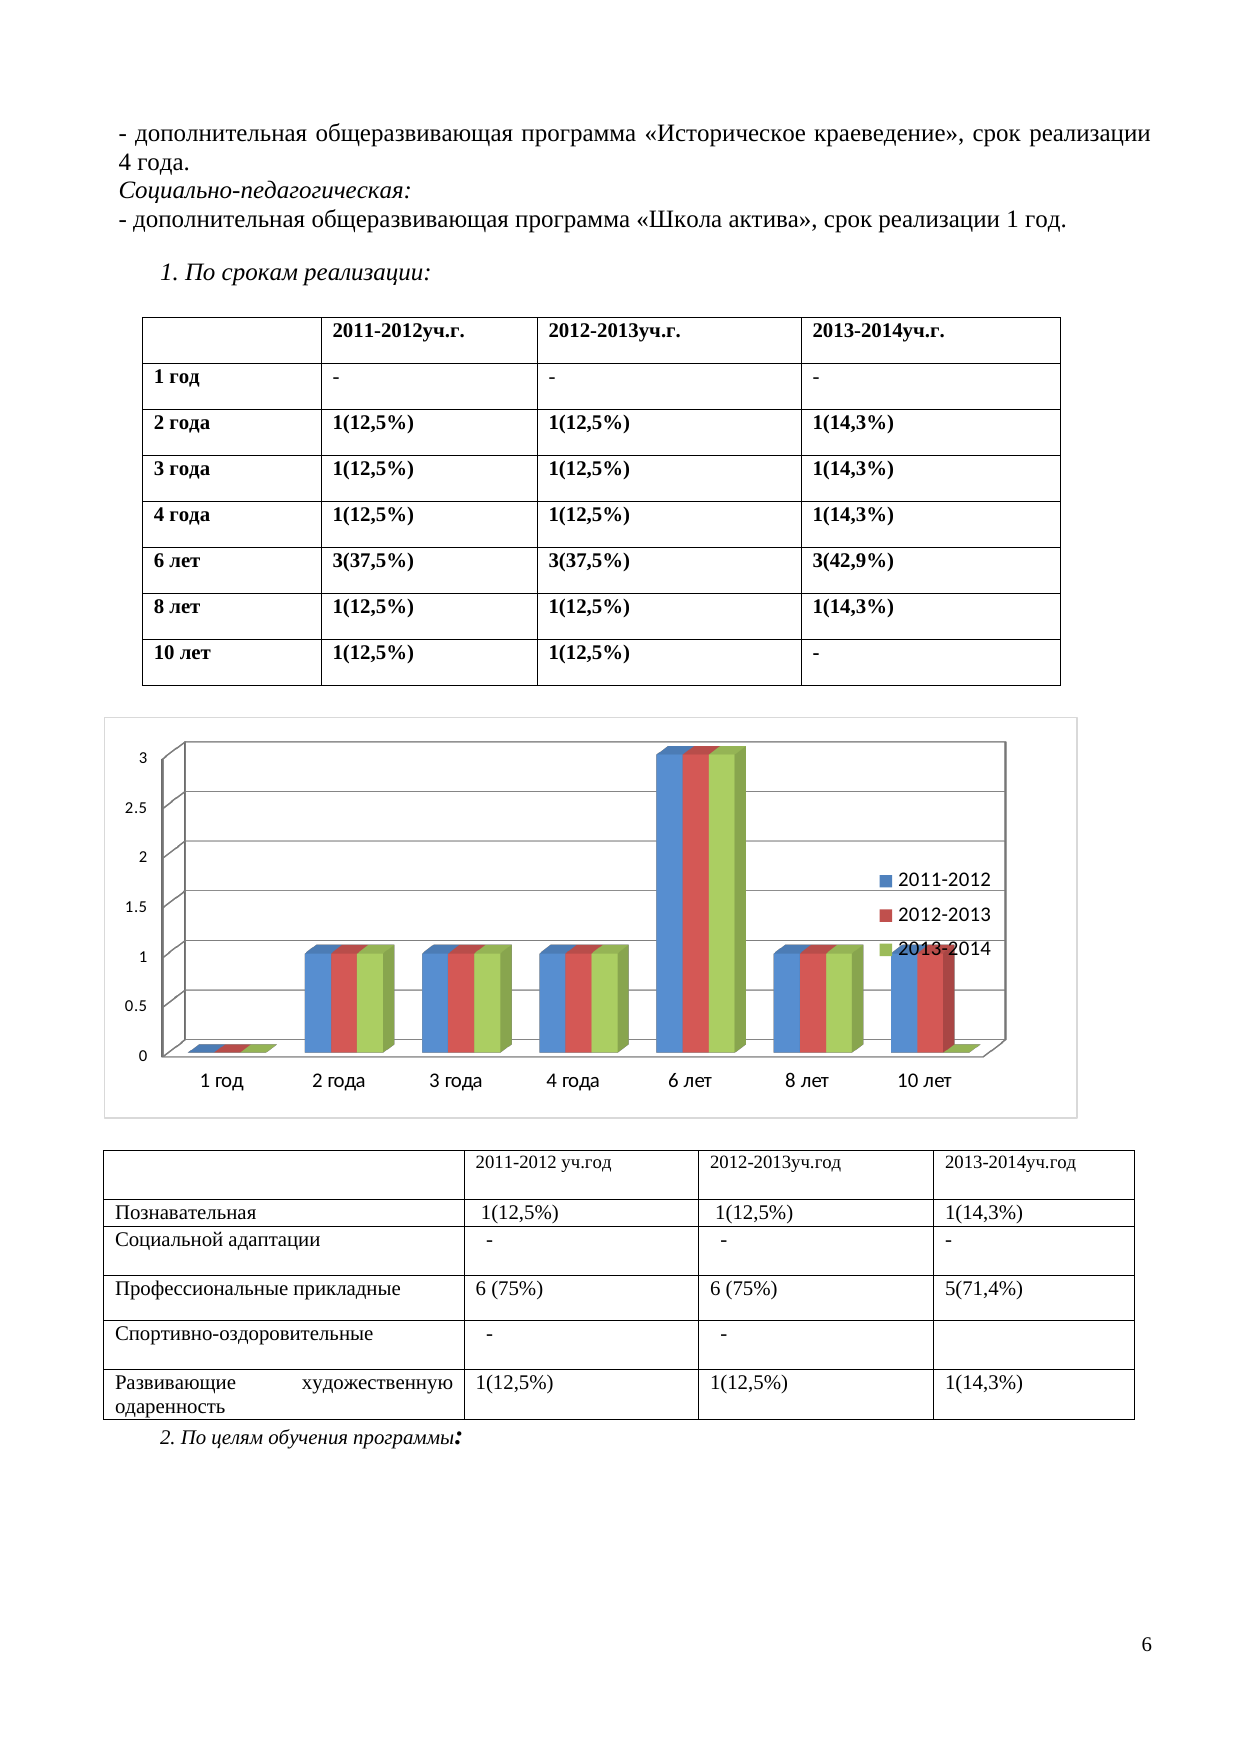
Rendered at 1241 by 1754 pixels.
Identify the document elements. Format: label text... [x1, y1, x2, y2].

table_cell Социальной адаптации [104, 1227, 464, 1275]
table_cell 1 год [143, 364, 321, 409]
table_cell 6 лет [143, 548, 321, 593]
table_cell 8 лет [143, 594, 321, 639]
table_cell - [465, 1321, 698, 1369]
table_cell - [465, 1227, 698, 1275]
table_cell 1(14,3%) [934, 1370, 1134, 1418]
table_cell 1(12,5%) [465, 1200, 698, 1226]
text 2. По целям обучения программы: [103, 1419, 1152, 1451]
table_cell 1(12,5%) [322, 502, 537, 547]
table_cell 4 года [143, 502, 321, 547]
table_cell Развивающие художественную одаренность [104, 1370, 464, 1418]
table_cell 2 года [143, 410, 321, 455]
table_cell Профессиональные прикладные [104, 1276, 464, 1320]
table_cell - [934, 1227, 1134, 1275]
table_cell 1(12,5%) [322, 594, 537, 639]
text 1. По срокам реализации: [103, 257, 1152, 286]
table_header [143, 318, 321, 363]
table_cell - [802, 640, 1060, 684]
table_cell 6 (75%) [699, 1276, 933, 1320]
table_cell 1(12,5%) [322, 640, 537, 684]
table_cell 1(12,5%) [699, 1370, 933, 1418]
table_header 2012-2013уч.г. [538, 318, 801, 363]
table_header [104, 1151, 464, 1198]
table_cell [934, 1321, 1134, 1369]
table_cell 3 года [143, 456, 321, 501]
table_cell 1(12,5%) [322, 410, 537, 455]
table_cell 3(42,9%) [802, 548, 1060, 593]
table_cell 1(14,3%) [934, 1200, 1134, 1226]
table_cell Спортивно-оздоровительные [104, 1321, 464, 1369]
table_cell 1(12,5%) [538, 456, 801, 501]
table_header 2011-2012уч.г. [322, 318, 537, 363]
table_header 2013-2014уч.г. [802, 318, 1060, 363]
text Социально-педагогическая: [118, 176, 1152, 204]
table_cell 1(14,3%) [802, 456, 1060, 501]
table_cell - [322, 364, 537, 409]
text - дополнительная общеразвивающая программа «Историческое краеведение», срок реализации 4 года. [118, 118, 1152, 176]
table_cell 3(37,5%) [538, 548, 801, 593]
table_cell 1(12,5%) [699, 1200, 933, 1226]
table_cell 1(14,3%) [802, 410, 1060, 455]
table_header 2013-2014уч.год [934, 1151, 1134, 1198]
table_cell 1(14,3%) [802, 502, 1060, 547]
table_cell 1(12,5%) [538, 410, 801, 455]
table_cell 10 лет [143, 640, 321, 684]
table_cell 1(12,5%) [538, 502, 801, 547]
table_cell - [699, 1227, 933, 1275]
table_cell 5(71,4%) [934, 1276, 1134, 1320]
table_cell 1(14,3%) [802, 594, 1060, 639]
text - дополнительная общеразвивающая программа «Школа актива», срок реализации 1 год. [118, 204, 1152, 233]
table_cell - [802, 364, 1060, 409]
table_cell - [699, 1321, 933, 1369]
table_cell 1(12,5%) [465, 1370, 698, 1418]
table_header 2012-2013уч.год [699, 1151, 933, 1198]
table_cell 1(12,5%) [538, 640, 801, 684]
table_header 2011-2012 уч.год [465, 1151, 698, 1198]
table_cell 1(12,5%) [538, 594, 801, 639]
table_cell 3(37,5%) [322, 548, 537, 593]
table_cell - [538, 364, 801, 409]
table_cell Познавательная [104, 1200, 464, 1226]
table_cell 6 (75%) [465, 1276, 698, 1320]
table_cell 1(12,5%) [322, 456, 537, 501]
